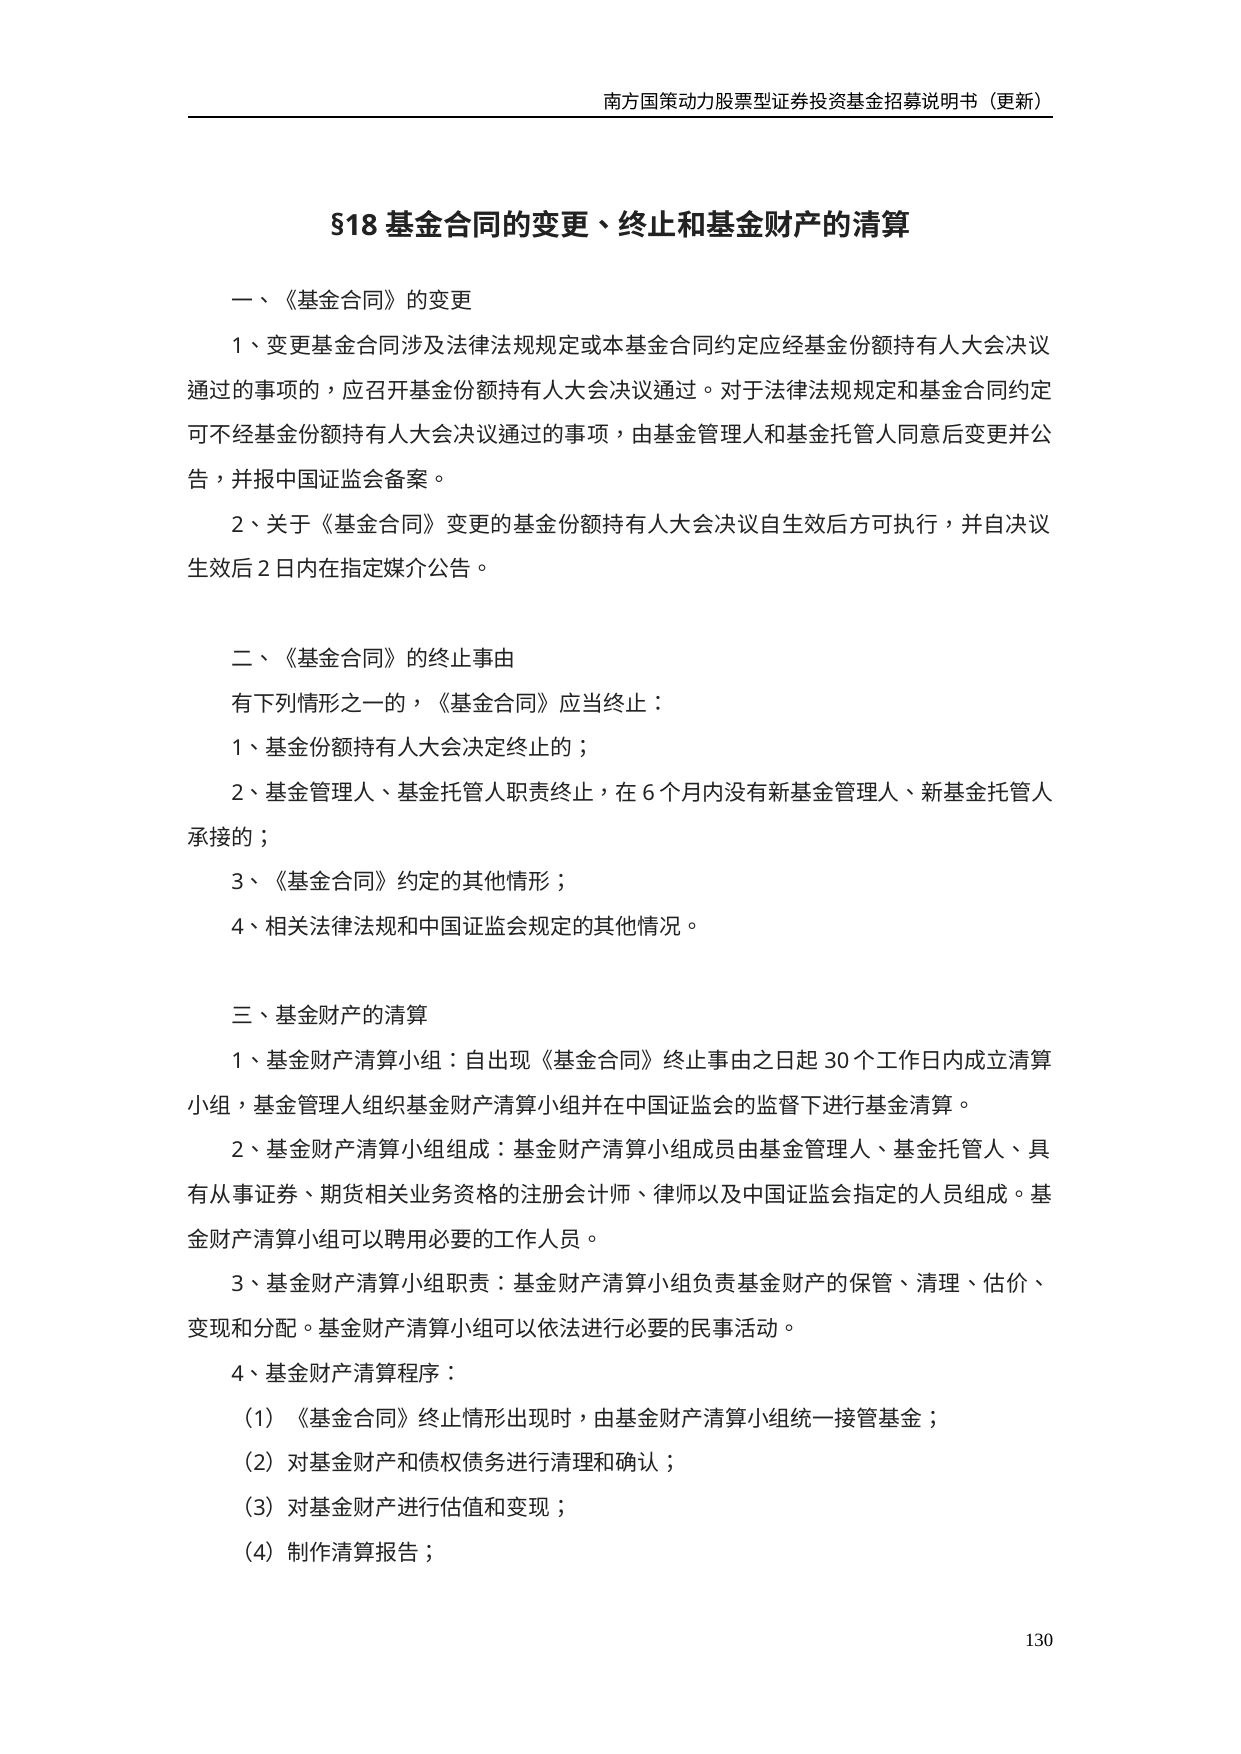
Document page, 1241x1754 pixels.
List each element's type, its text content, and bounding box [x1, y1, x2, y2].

text 1、变更基金合同涉及法律法规规定或本基金合同约定应经基金份额持有人大会决议通过的事项的，应召开基金份额持有人大会决议通过。对于法律法规规定和基金合同约定可不经基金份额持有人大会决议通过的事项，由基金管理人和基金托管人同意后变更并公告，并报中国证监会备案。 [187, 330, 1053, 494]
text 3、《基金合同》约定的其他情形； [187, 866, 1053, 896]
text （1）《基金合同》终止情形出现时，由基金财产清算小组统一接管基金； [187, 1402, 1053, 1432]
text （4）制作清算报告； [187, 1537, 1053, 1566]
text 4、相关法律法规和中国证监会规定的其他情况。 [187, 911, 1053, 941]
text 2、基金管理人、基金托管人职责终止，在6个月内没有新基金管理人、新基金托管人承接的； [187, 777, 1053, 851]
text 2、基金财产清算小组组成：基金财产清算小组成员由基金管理人、基金托管人、具有从事证券、期货相关业务资格的注册会计师、律师以及中国证监会指定的人员组成。基金财产清算小组可以聘用必要的工作人员。 [187, 1134, 1053, 1253]
text 1、基金财产清算小组：自出现《基金合同》终止事由之日起30个工作日内成立清算小组，基金管理人组织基金财产清算小组并在中国证监会的监督下进行基金清算。 [187, 1045, 1053, 1119]
text 2、关于《基金合同》变更的基金份额持有人大会决议自生效后方可执行，并自决议生效后2日内在指定媒介公告。 [187, 509, 1053, 583]
text （2）对基金财产和债权债务进行清理和确认； [187, 1447, 1053, 1477]
text 有下列情形之一的，《基金合同》应当终止： [187, 687, 1053, 717]
text 1、基金份额持有人大会决定终止的； [187, 732, 1053, 762]
text （3）对基金财产进行估值和变现； [187, 1492, 1053, 1522]
text 4、基金财产清算程序： [187, 1358, 1053, 1388]
text 一、《基金合同》的变更 [187, 285, 1053, 315]
text §18 基金合同的变更、终止和基金财产的清算 [187, 191, 1053, 256]
text 3、基金财产清算小组职责：基金财产清算小组负责基金财产的保管、清理、估价、变现和分配。基金财产清算小组可以依法进行必要的民事活动。 [187, 1268, 1053, 1343]
text 二、《基金合同》的终止事由 [187, 643, 1053, 673]
text 三、基金财产的清算 [187, 1000, 1053, 1030]
